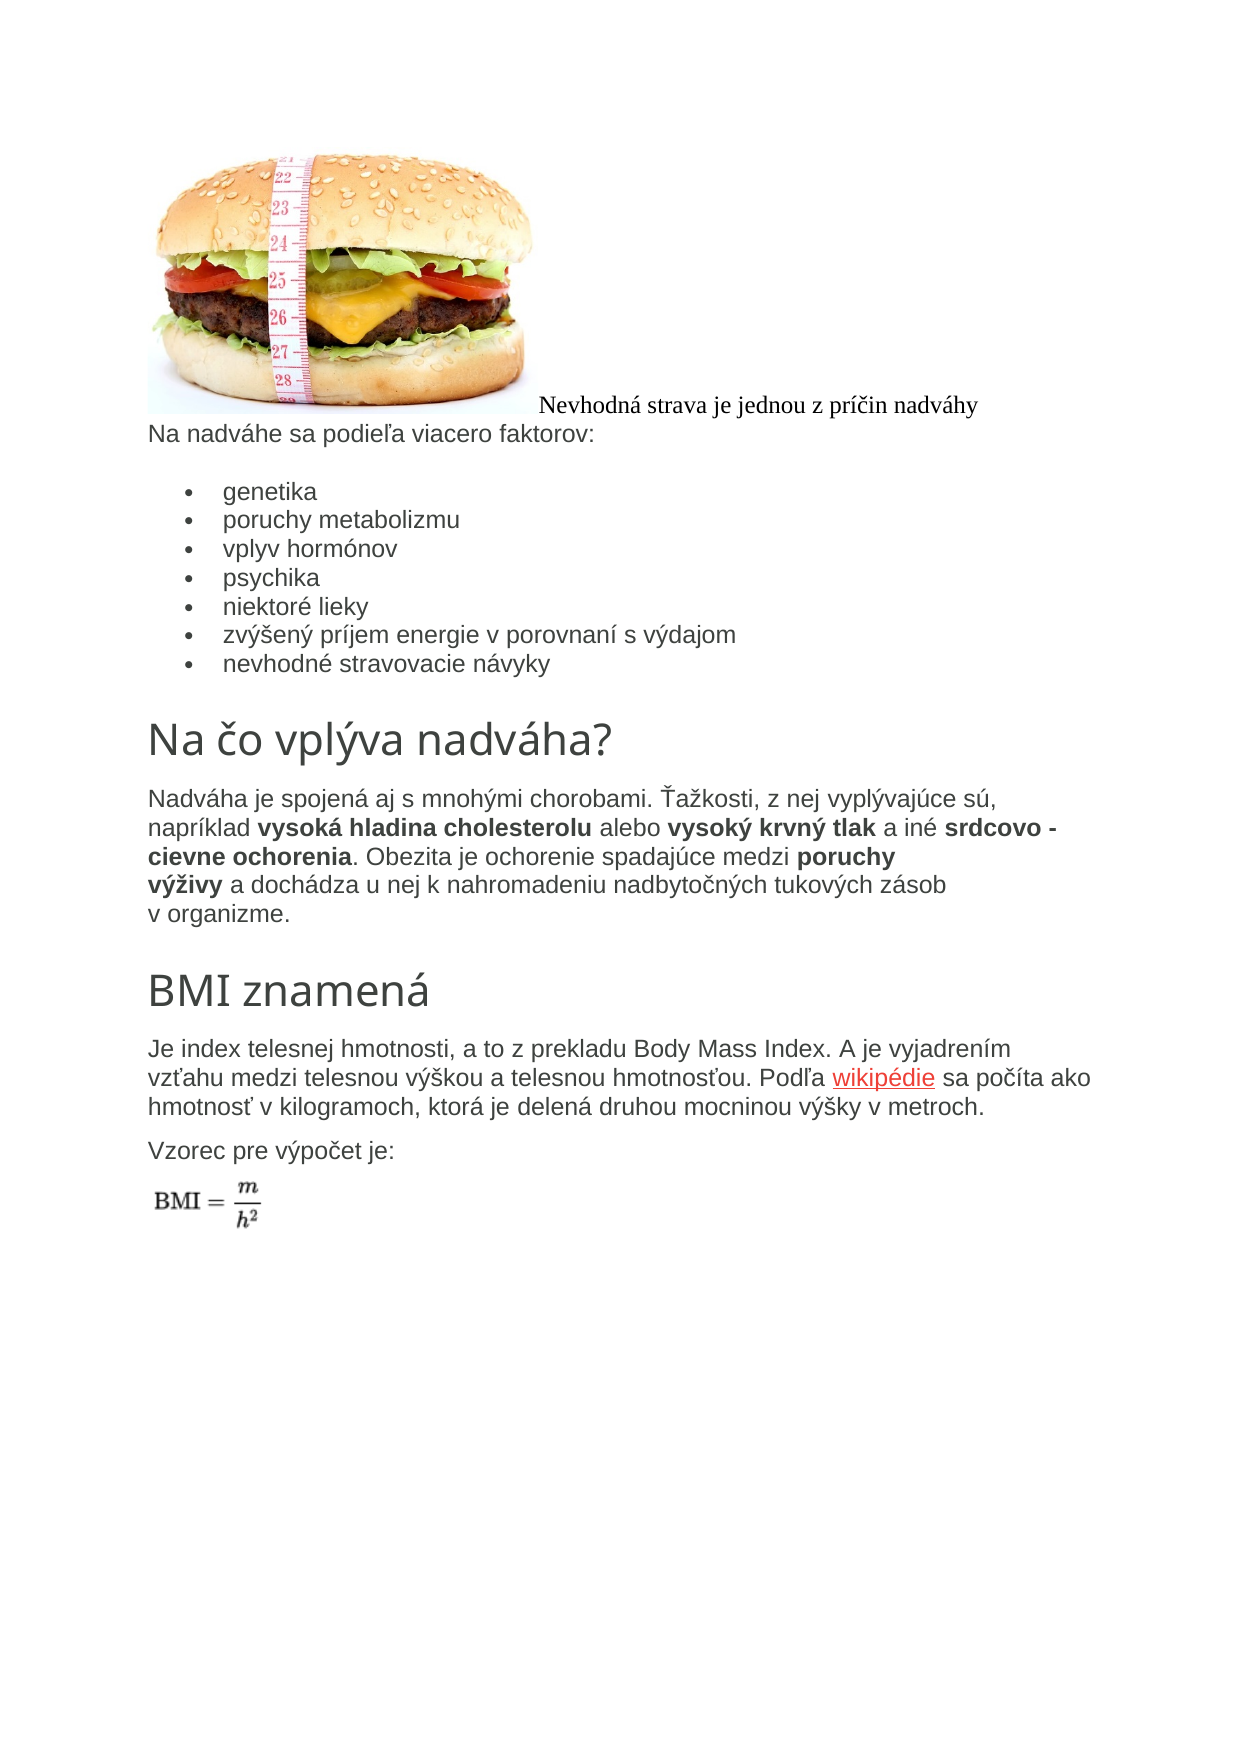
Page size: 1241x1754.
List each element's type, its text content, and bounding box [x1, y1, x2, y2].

text Nadváha je spojená aj s mnohými chorobami. Ťažkosti, z nej vyplývajúce sú, napríklad vysoká hladina cholesterolu alebo vysoký krvný tlak a iné srdcovo - cievne ochorenia. Obezita je ochorenie spadajúce medzi poruchy výživy a dochádza u nej k nahromadeniu nadbytočných tukových zásob v organizme. [148, 784, 1093, 928]
list psychika [185, 563, 1093, 592]
text Vzorec pre výpočet je: [148, 1136, 1093, 1165]
text Na nadváhe sa podieľa viacero faktorov: [148, 419, 1093, 447]
list zvýšený príjem energie v porovnaní s výdajom [185, 620, 1093, 649]
list poruchy metabolizmu [185, 505, 1093, 534]
text BMI znamená [148, 959, 1093, 1019]
list vplyv hormónov [185, 534, 1093, 563]
text Na čo vplýva nadváha? [148, 709, 1093, 769]
list nevhodné stravovacie návyky [185, 649, 1093, 678]
text Je index telesnej hmotnosti, a to z prekladu Body Mass Index. A je vyjadrením vzťahu medzi telesnou výškou a telesnou hmotnosťou. Podľa wikipédie sa počíta ako hmotnosť v kilogramoch, ktorá je delená druhou mocninou výšky v metroch. [148, 1034, 1093, 1121]
picture [154, 1180, 264, 1230]
list genetika [185, 477, 1093, 505]
list niektoré lieky [185, 592, 1093, 620]
picture [147, 147, 539, 414]
